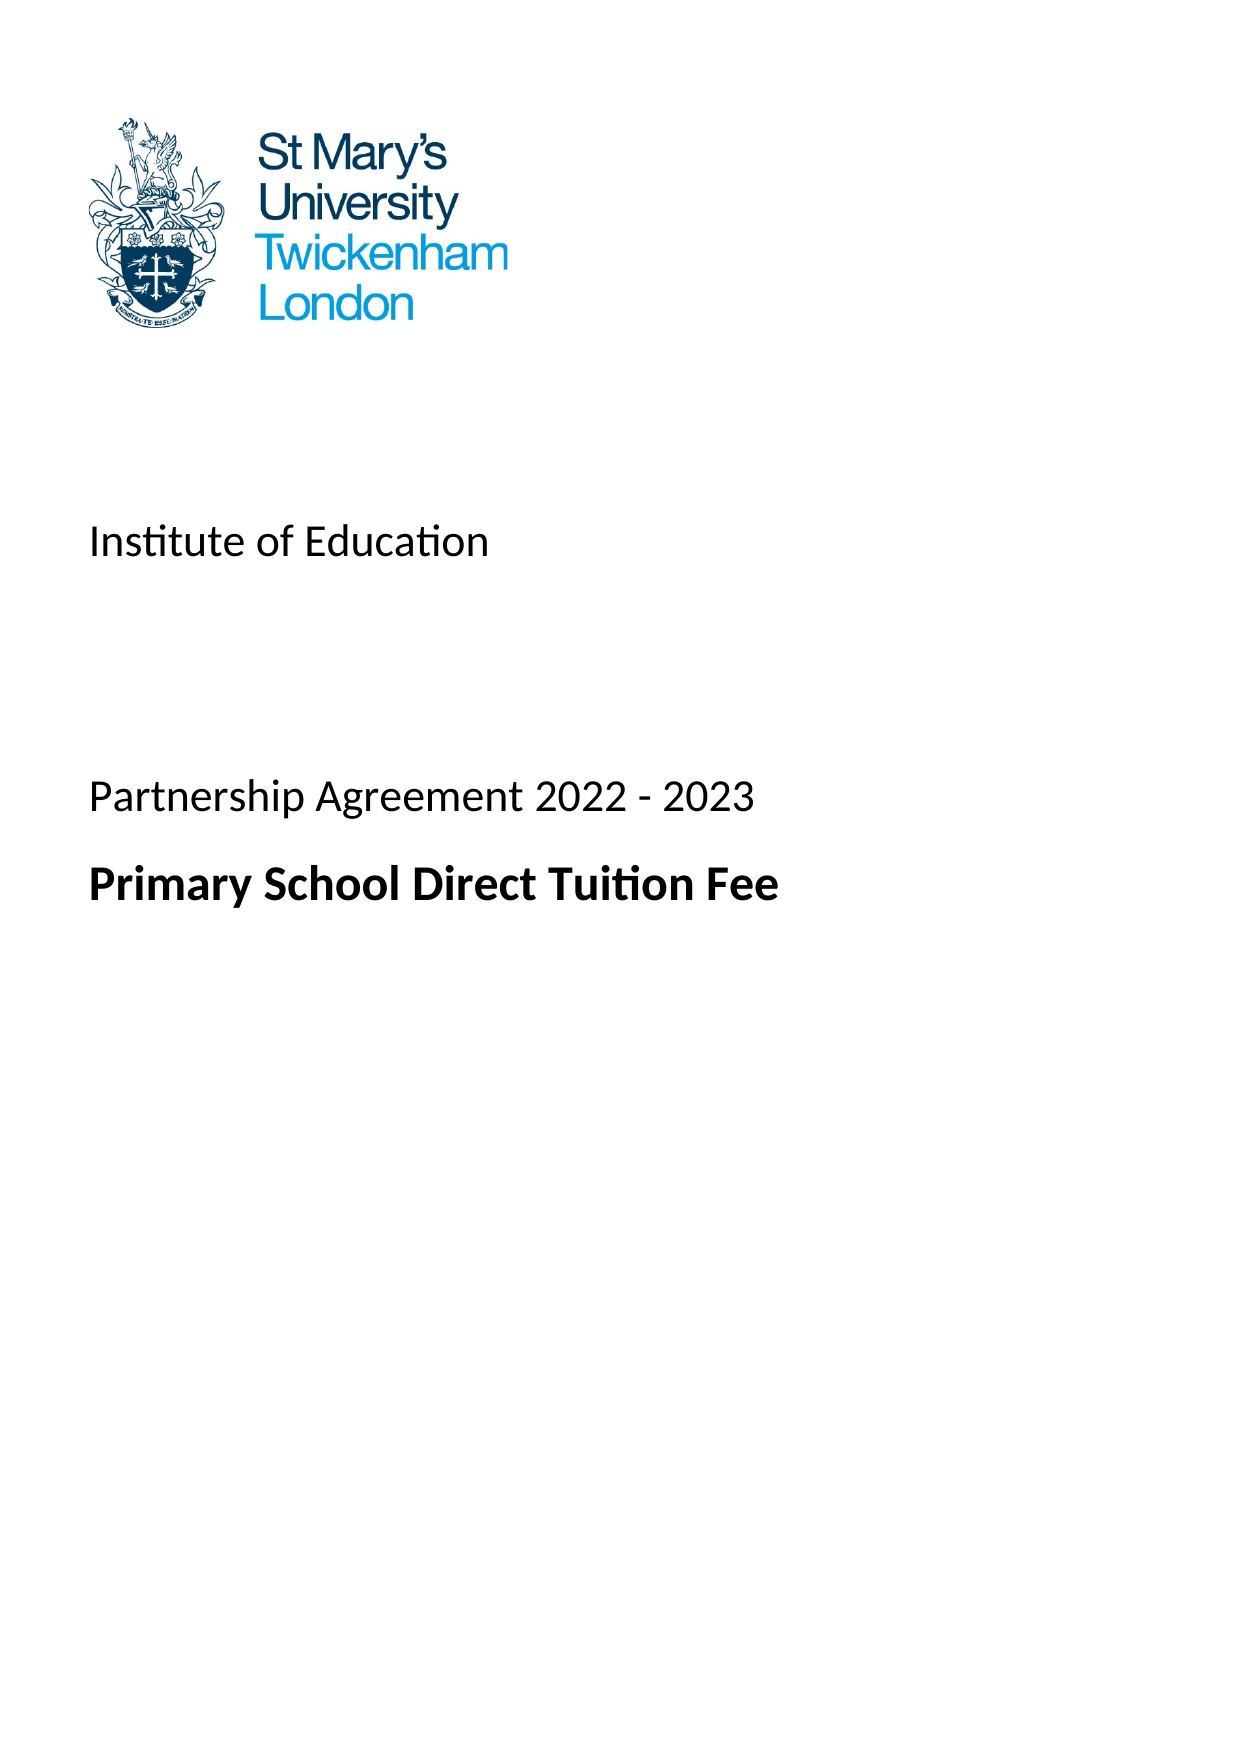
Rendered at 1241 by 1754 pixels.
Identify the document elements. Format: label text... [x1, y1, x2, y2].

text Institute of Education [89, 512, 1152, 567]
picture [88, 118, 508, 328]
text Partnership Agreement 2022 - 2023 [89, 767, 1152, 823]
text Primary School Direct Tuition Fee [89, 852, 1152, 913]
